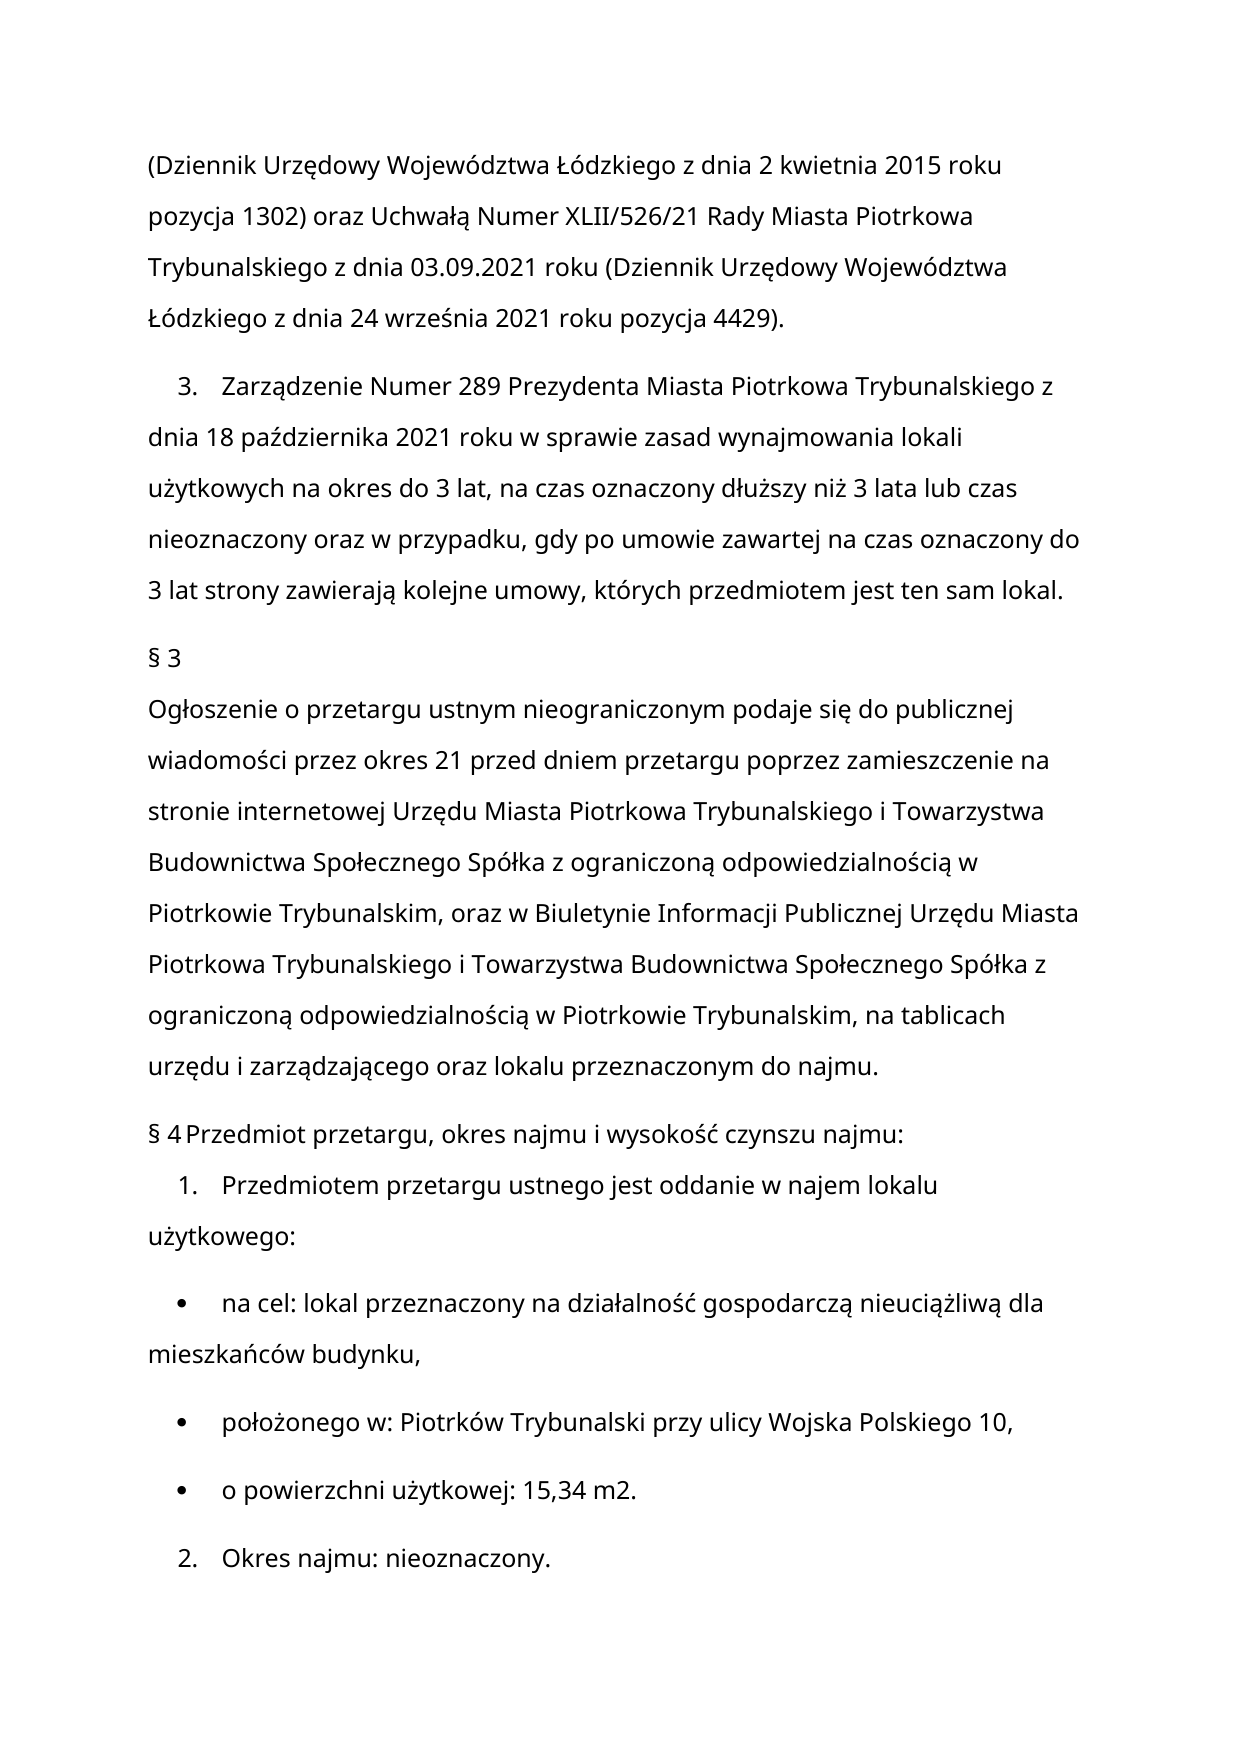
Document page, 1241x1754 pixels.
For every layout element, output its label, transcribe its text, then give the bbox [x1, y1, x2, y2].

list o powierzchni użytkowej: 15,34 m2. [148, 1473, 1093, 1507]
list Zarządzenie Numer 289 Prezydenta Miasta Piotrkowa Trybunalskiego z dnia 18 października 2021 roku w sprawie zasad wynajmowania lokali użytkowych na okres do 3 lat, na czas oznaczony dłuższy niż 3 lata lub czas nieoznaczony oraz w przypadku, gdy po umowie zawartej na czas oznaczony do 3 lat strony zawierają kolejne umowy, których przedmiotem jest ten sam lokal. [148, 368, 1093, 607]
list Przedmiotem przetargu ustnego jest oddanie w najem lokalu użytkowego: [148, 1167, 1093, 1252]
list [148, 148, 1093, 335]
text Ogłoszenie o przetargu ustnym nieograniczonym podaje się do publicznej wiadomości przez okres 21 przed dniem przetargu poprzez zamieszczenie na stronie internetowej Urzędu Miasta Piotrkowa Trybunalskiego i Towarzystwa Budownictwa Społecznego Spółka z ograniczoną odpowiedzialnością w Piotrkowie Trybunalskim, oraz w Biuletynie Informacji Publicznej Urzędu Miasta Piotrkowa Trybunalskiego i Towarzystwa Budownictwa Społecznego Spółka z ograniczoną odpowiedzialnością w Piotrkowie Trybunalskim, na tablicach urzędu i zarządzającego oraz lokalu przeznaczonym do najmu. [148, 691, 1093, 1083]
list Okres najmu: nieoznaczony. [148, 1540, 1093, 1574]
list położonego w: Piotrków Trybunalski przy ulicy Wojska Polskiego 10, [148, 1405, 1093, 1439]
list na cel: lokal przeznaczony na działalność gospodarczą nieuciążliwą dla mieszkańców budynku, [148, 1286, 1093, 1371]
subtitle Przedmiot przetargu, okres najmu i wysokość czynszu najmu: [148, 1116, 1093, 1150]
